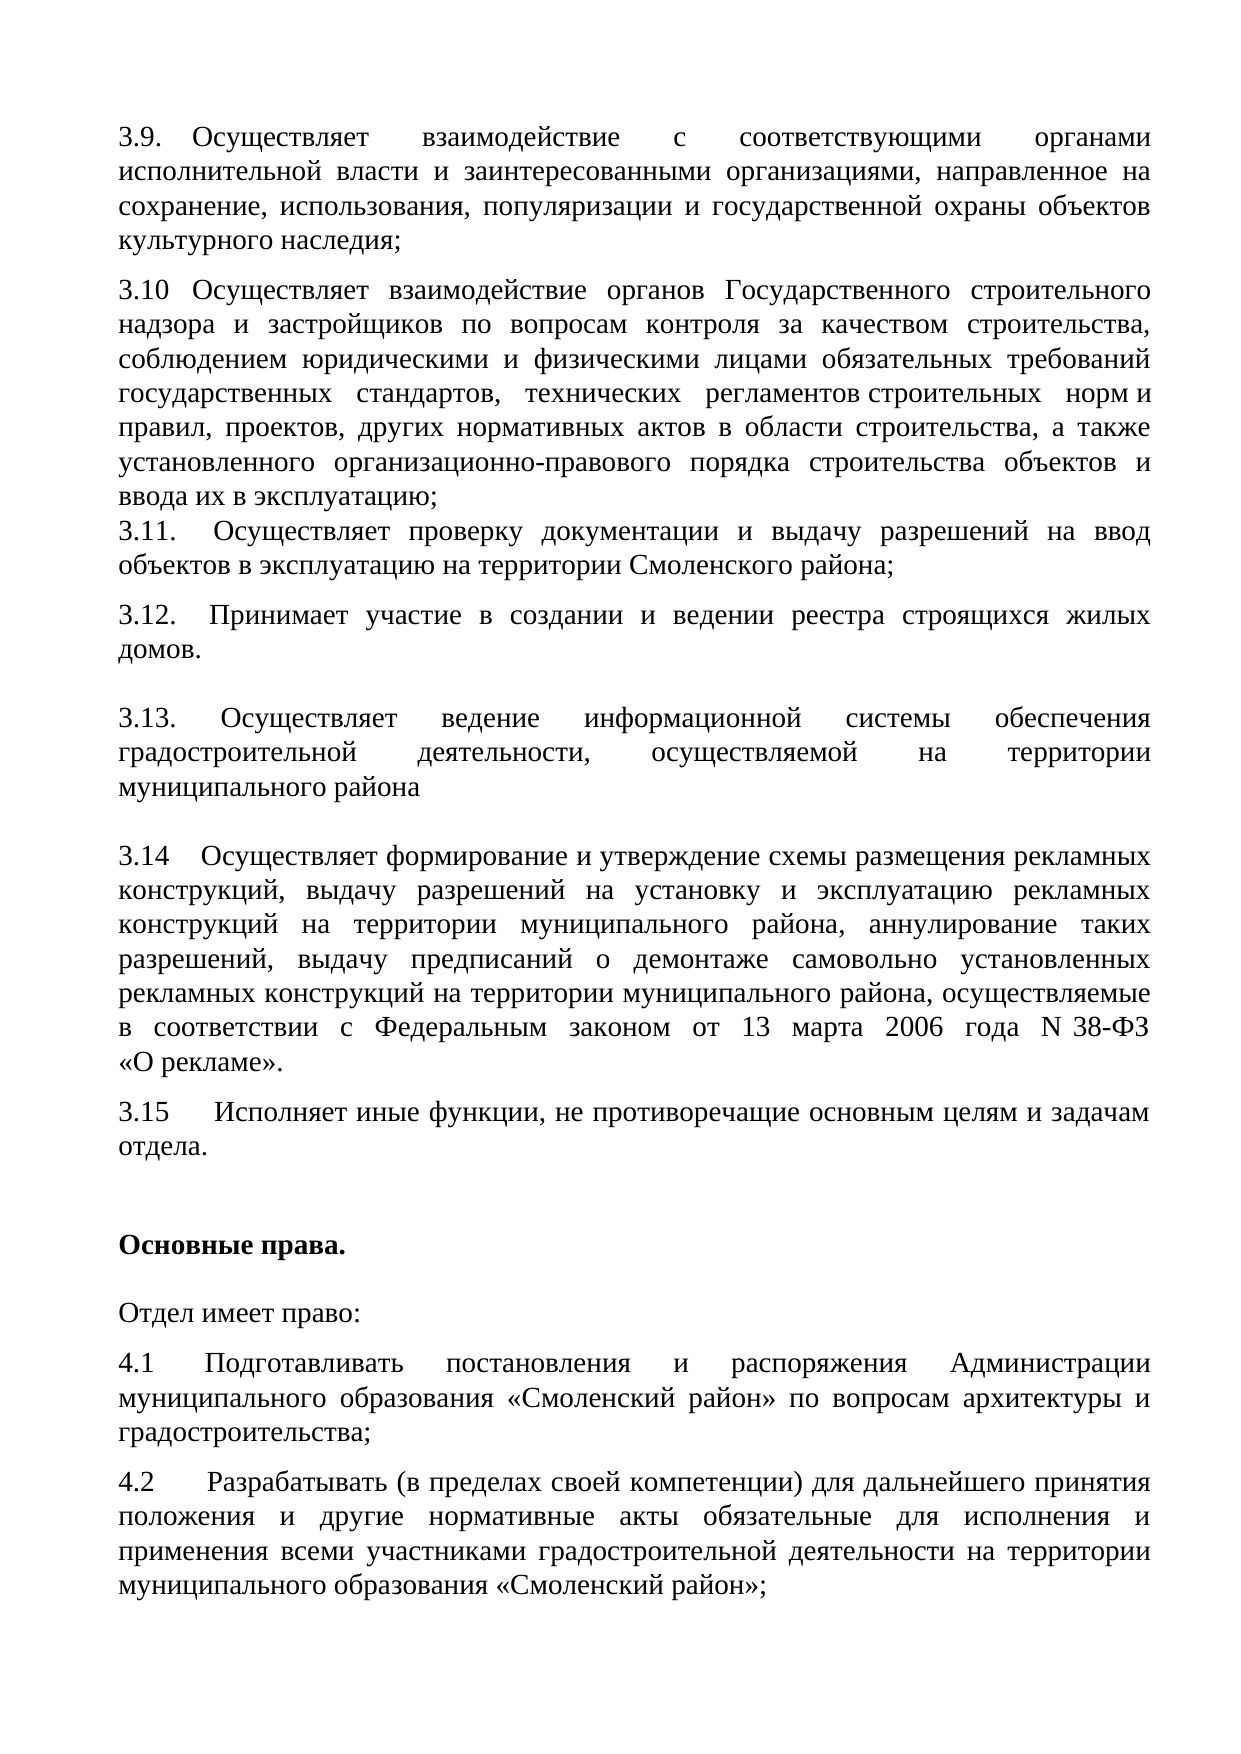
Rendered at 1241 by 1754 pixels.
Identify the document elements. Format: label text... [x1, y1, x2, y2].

text Отдел имеет право: [118, 1294, 1152, 1329]
text 3.14 Осуществляет формирование и утверждение схемы размещения рекламных конструкций, выдачу разрешений на установку и эксплуатацию рекламных конструкций на территории муниципального района, аннулирование таких разрешений, выдачу предписаний о демонтаже самовольно установленных рекламных конструкций на территории муниципального района, осуществляемые в соответствии с Федеральным законом от 13 марта 2006 года N 38-ФЗ «О рекламе». [118, 837, 1152, 1077]
text 3.15 Исполняет иные функции, не противоречащие основным целям и задачам отдела. [118, 1093, 1152, 1162]
text 4.1 Подготавливать постановления и распоряжения Администрации муниципального образования «Смоленский район» по вопросам архитектуры и градостроительства; [118, 1344, 1152, 1448]
text 3.9. Осуществляет взаимодействие с соответствующими органами исполнительной власти и заинтересованными организациями, направленное на сохранение, использования, популяризации и государственной охраны объектов культурного наследия; [118, 118, 1152, 256]
text 3.10 Осуществляет взаимодействие органов Государственного строительного надзора и застройщиков по вопросам контроля за качеством строительства, соблюдением юридическими и физическими лицами обязательных требований государственных стандартов, технических регламентов строительных норм и правил, проектов, других нормативных актов в области строительства, а также установленного организационно-правового порядка строительства объектов и ввода их в эксплуатацию; [118, 271, 1152, 512]
text 3.12. Принимает участие в создании и ведении реестра строящихся жилых домов. [118, 596, 1152, 665]
text 3.11. Осуществляет проверку документации и выдачу разрешений на ввод объектов в эксплуатацию на территории Смоленского района; [118, 512, 1152, 581]
text 3.13. Осуществляет ведение информационной системы обеспечения градостроительной деятельности, осуществляемой на территории муниципального района [118, 699, 1152, 802]
text Основные права. [118, 1227, 1152, 1261]
text 4.2 Разрабатывать (в пределах своей компетенции) для дальнейшего принятия положения и другие нормативные акты обязательные для исполнения и применения всеми участниками градостроительной деятельности на территории муниципального образования «Смоленский район»; [118, 1463, 1152, 1601]
